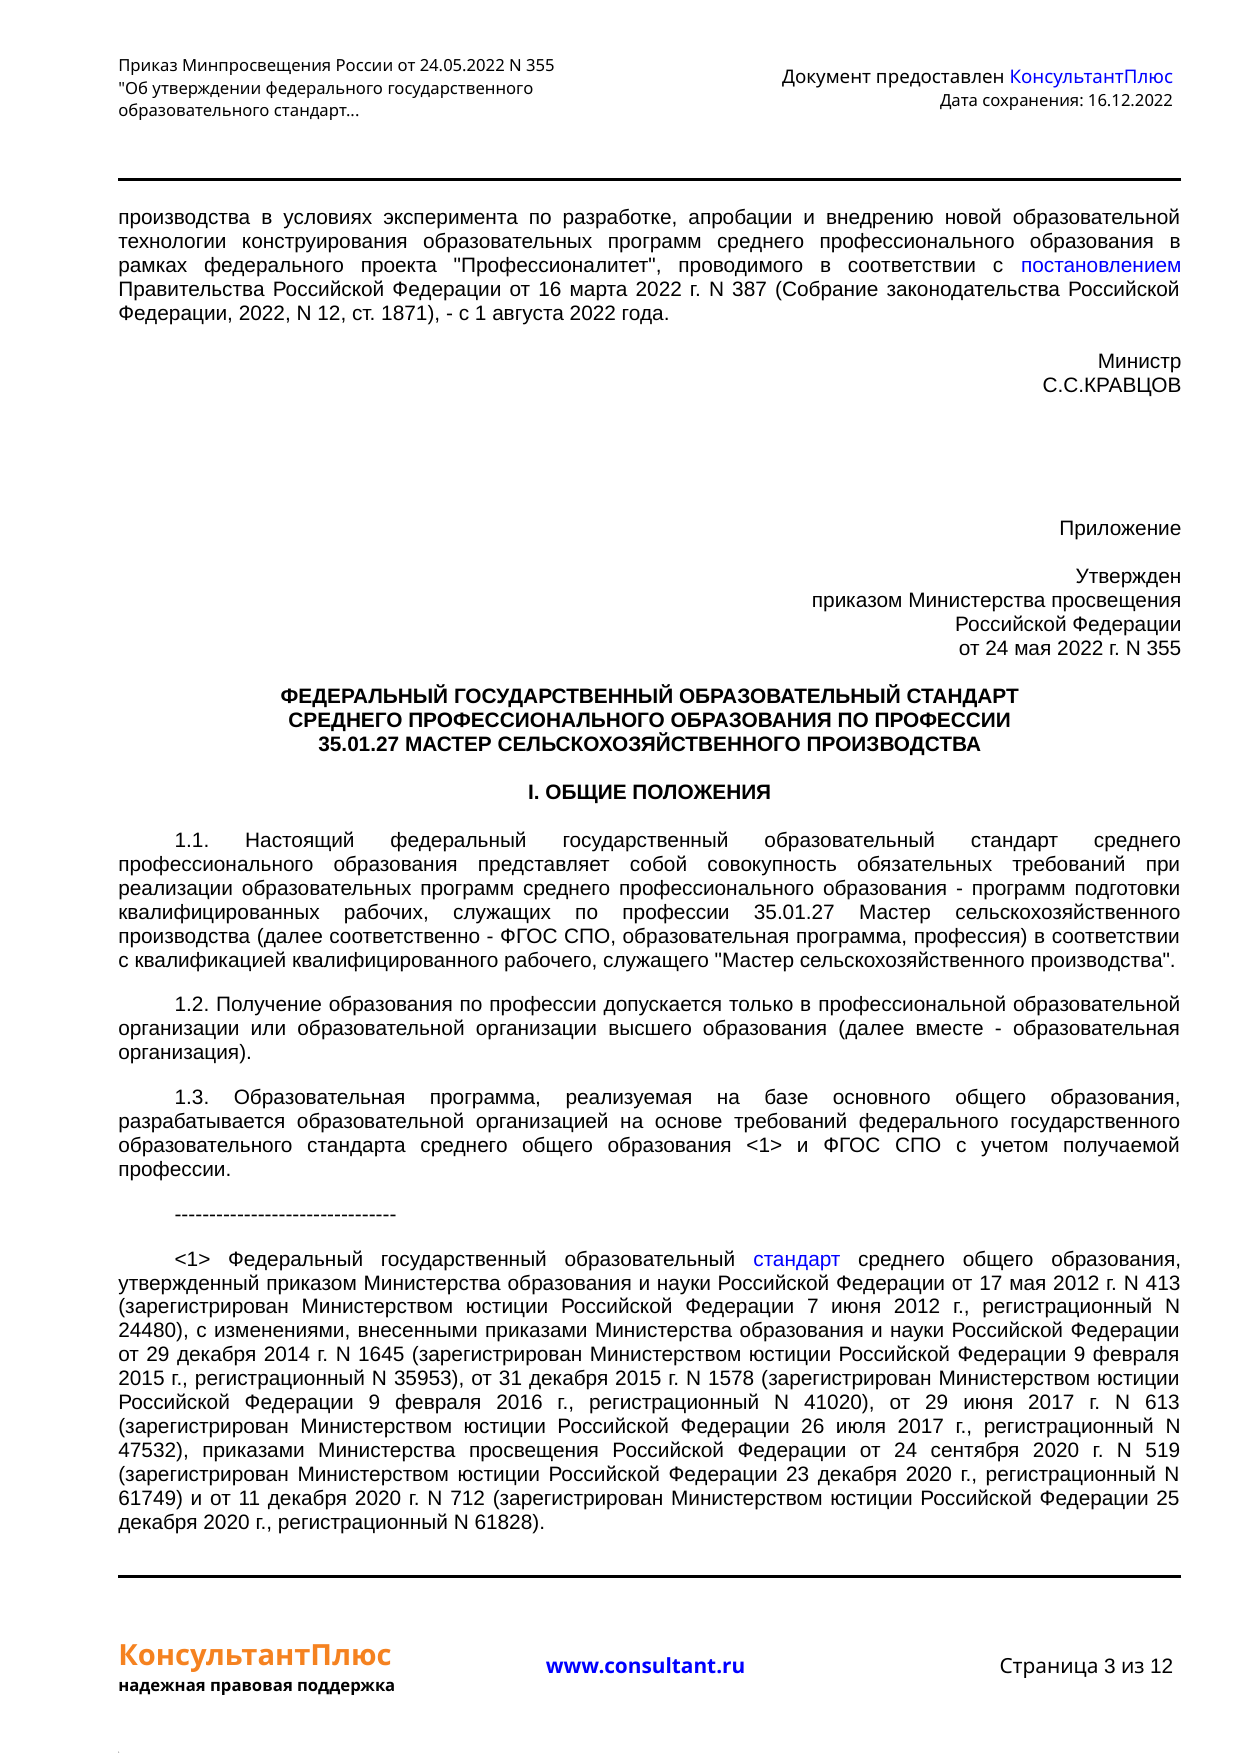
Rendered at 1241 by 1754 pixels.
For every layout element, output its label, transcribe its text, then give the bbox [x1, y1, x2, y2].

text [118, 205, 1181, 324]
text <1> Федеральный государственный образовательный стандарт среднего общего образования, утвержденный приказом Министерства образования и науки Российской Федерации от 17 мая 2012 г. N 413 (зарегистрирован Министерством юстиции Российской Федерации 7 июня 2012 г., регистрационный N 24480), с изменениями, внесенными приказами Министерства образования и науки Российской Федерации от 29 декабря 2014 г. N 1645 (зарегистрирован Министерством юстиции Российской Федерации 9 февраля 2015 г., регистрационный N 35953), от 31 декабря 2015 г. N 1578 (зарегистрирован Министерством юстиции Российской Федерации 9 февраля 2016 г., регистрационный N 41020), от 29 июня 2017 г. N 613 (зарегистрирован Министерством юстиции Российской Федерации 26 июля 2017 г., регистрационный N 47532), приказами Министерства просвещения Российской Федерации от 24 сентября 2020 г. N 519 (зарегистрирован Министерством юстиции Российской Федерации 23 декабря 2020 г., регистрационный N 61749) и от 11 декабря 2020 г. N 712 (зарегистрирован Министерством юстиции Российской Федерации 25 декабря 2020 г., регистрационный N 61828). [118, 1246, 1181, 1534]
title ФЕДЕРАЛЬНЫЙ ГОСУДАРСТВЕННЫЙ ОБРАЗОВАТЕЛЬНЫЙ СТАНДАРТ [118, 684, 1181, 708]
text Утвержден [118, 564, 1181, 588]
text 1.1. Настоящий федеральный государственный образовательный стандарт среднего профессионального образования представляет собой совокупность обязательных требований при реализации образовательных программ среднего профессионального образования - программ подготовки квалифицированных рабочих, служащих по профессии 35.01.27 Мастер сельскохозяйственного производства (далее соответственно - ФГОС СПО, образовательная программа, профессия) в соответствии с квалификацией квалифицированного рабочего, служащего "Мастер сельскохозяйственного производства". [118, 828, 1181, 971]
text приказом Министерства просвещения [118, 588, 1181, 612]
title СРЕДНЕГО ПРОФЕССИОНАЛЬНОГО ОБРАЗОВАНИЯ ПО ПРОФЕССИИ [118, 708, 1181, 732]
text 1.2. Получение образования по профессии допускается только в профессиональной образовательной организации или образовательной организации высшего образования (далее вместе - образовательная организация). [118, 992, 1181, 1064]
title I. ОБЩИЕ ПОЛОЖЕНИЯ [118, 780, 1181, 804]
text 1.3. Образовательная программа, реализуемая на базе основного общего образования, разрабатывается образовательной организацией на основе требований федерального государственного образовательного стандарта среднего общего образования <1> и ФГОС СПО с учетом получаемой профессии. [118, 1085, 1181, 1181]
text Российской Федерации [118, 612, 1181, 636]
text С.С.КРАВЦОВ [118, 372, 1181, 396]
text -------------------------------- [118, 1202, 1181, 1226]
text от 24 мая 2022 г. N 355 [118, 636, 1181, 660]
title 35.01.27 МАСТЕР СЕЛЬСКОХОЗЯЙСТВЕННОГО ПРОИЗВОДСТВА [118, 732, 1181, 756]
text Министр [118, 348, 1181, 372]
text Приложение [118, 516, 1181, 540]
